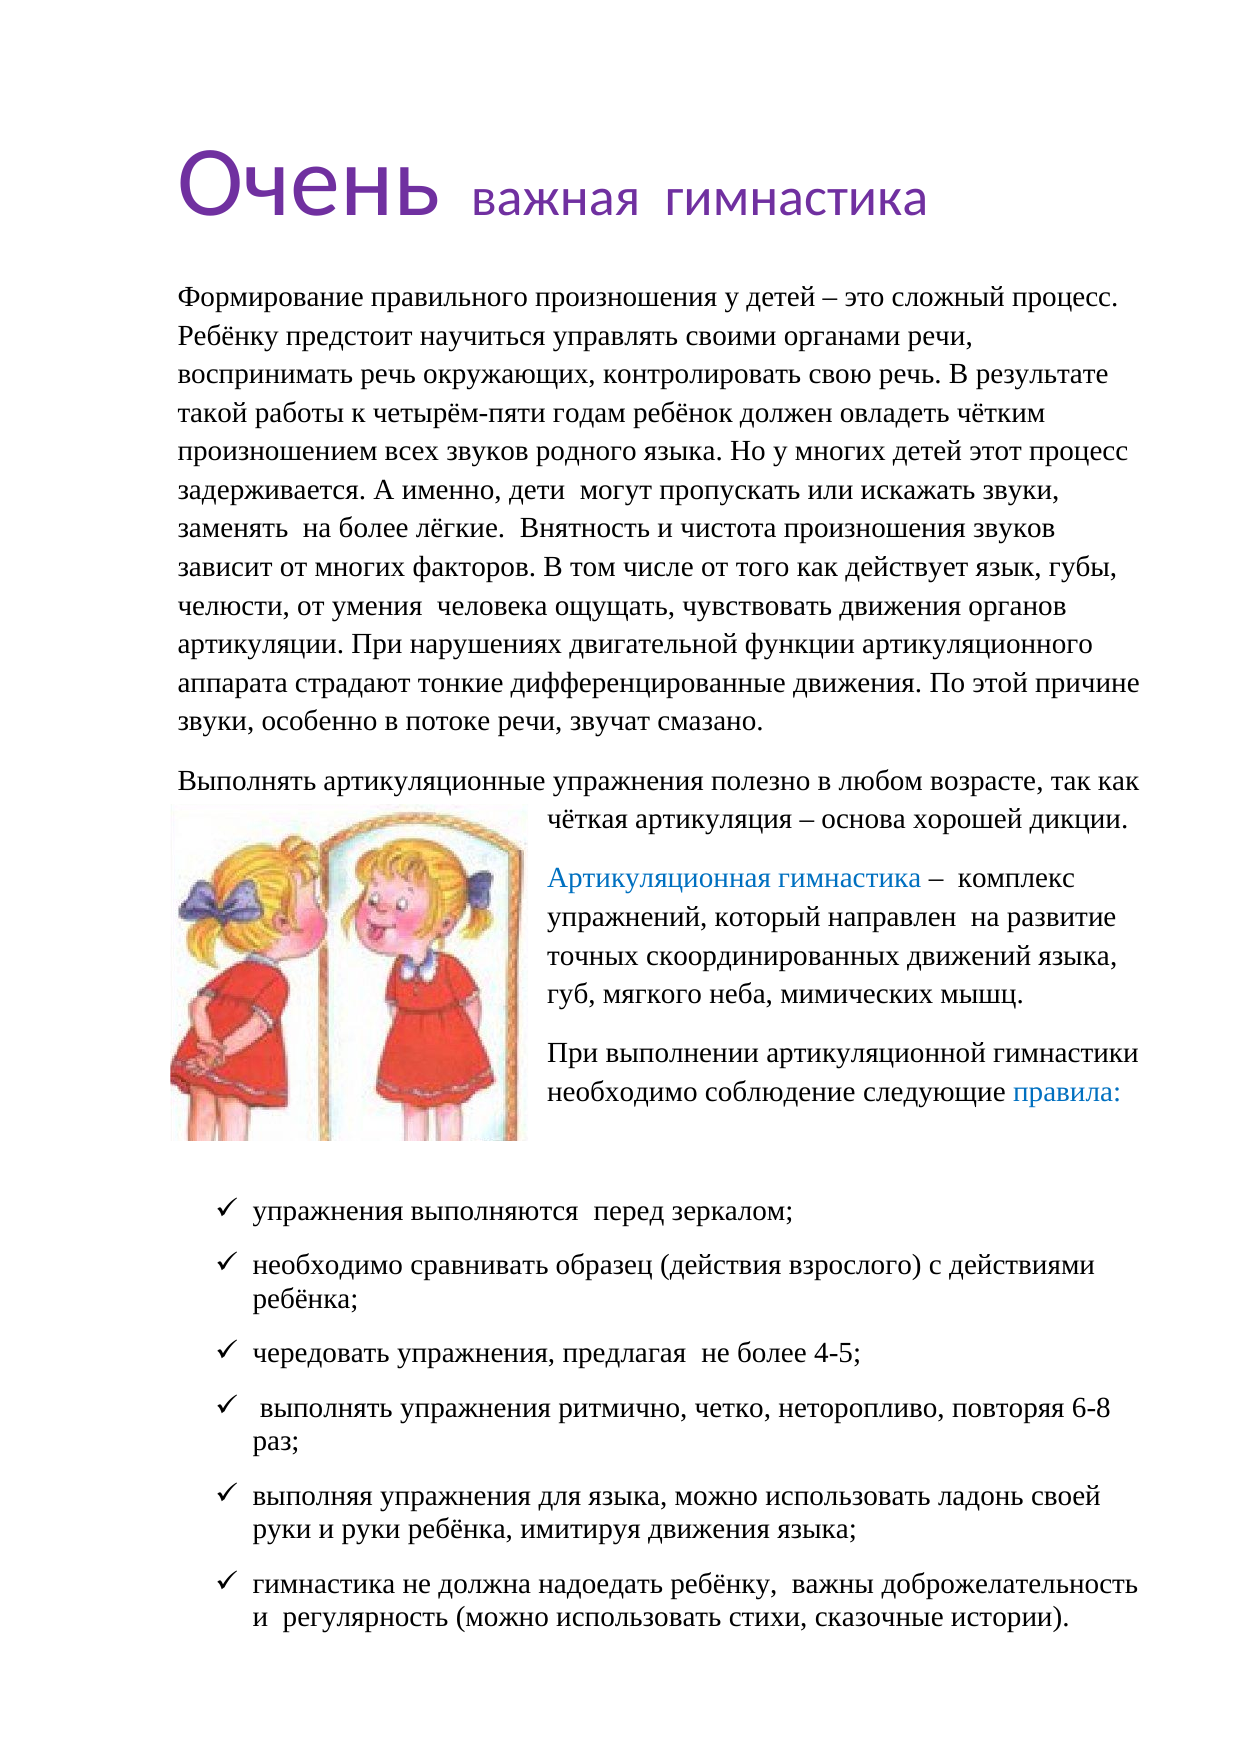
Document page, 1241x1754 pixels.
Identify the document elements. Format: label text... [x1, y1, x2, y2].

text При выполнении артикуляционной гимнастики необходимо соблюдение следующие правила: [529, 1036, 1152, 1108]
list чередовать упражнения, предлагая не более 4-5; [215, 1335, 1152, 1369]
text Артикуляционная гимнастика – комплекс упражнений, который направлен на развитие точных скоординированных движений языка, губ, мягкого неба, мимических мышц. [529, 861, 1152, 1010]
picture [170, 804, 529, 1141]
text Формирование правильного произношения у детей – это сложный процесс. Ребёнку предстоит научиться управлять своими органами речи, воспринимать речь окружающих, контролировать свою речь. В результате такой работы к четырём-пяти годам ребёнок должен овладеть чётким произношением всех звуков родного языка. Но у многих детей этот процесс задерживается. А именно, дети могут пропускать или искажать звуки, заменять на более лёгкие. Внятность и чистота произношения звуков зависит от многих факторов. В том числе от того как действует язык, губы, челюсти, от умения человека ощущать, чувствовать движения органов артикуляции. При нарушениях двигательной функции артикуляционного аппарата страдают тонкие дифференцированные движения. По этой причине звуки, особенно в потоке речи, звучат смазано. [177, 279, 1152, 737]
list необходимо сравнивать образец (действия взрослого) с действиями ребёнка; [215, 1247, 1152, 1314]
list гимнастика не должна надоедать ребёнку, важны доброжелательность и регулярность (можно использовать стихи, сказочные истории). [215, 1566, 1152, 1633]
text Выполнять артикуляционные упражнения полезно в любом возрасте, так как чёткая артикуляция – основа хорошей дикции. [177, 763, 1152, 835]
list упражнения выполняются перед зеркалом; [215, 1193, 1152, 1226]
list выполнять упражнения ритмично, четко, неторопливо, повторяя 6-8 раз; [215, 1390, 1152, 1457]
text Очень важная гимнастика [177, 118, 1152, 240]
list выполняя упражнения для языка, можно использовать ладонь своей руки и руки ребёнка, имитируя движения языка; [215, 1478, 1152, 1545]
